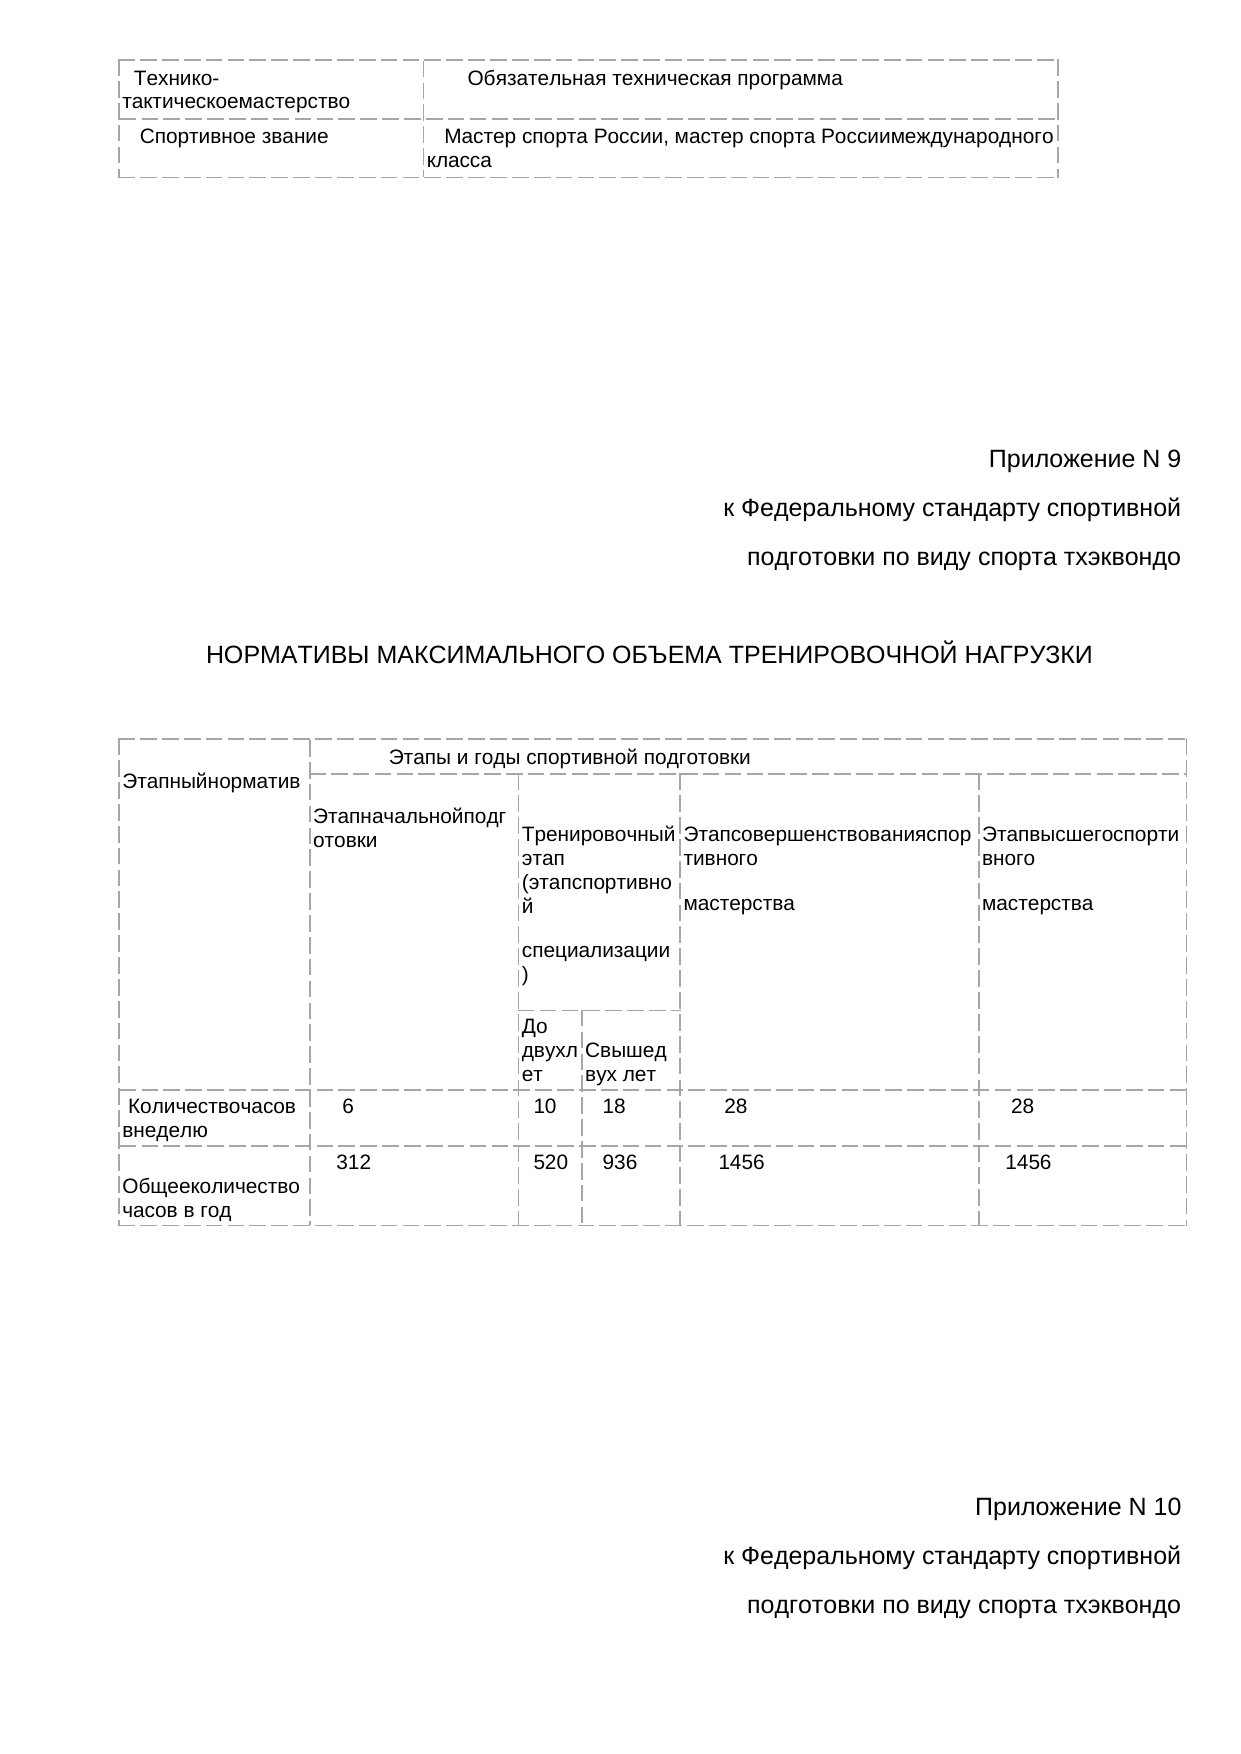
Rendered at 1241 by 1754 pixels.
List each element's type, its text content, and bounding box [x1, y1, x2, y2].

text подготовки по виду спорта тхэквондо [118, 1590, 1181, 1619]
table_header Этапы и годы спортивной подготовки [310, 738, 1187, 773]
table_cell 6 [310, 1089, 518, 1145]
table_cell Этапвысшегоспортивного мастерства [979, 773, 1187, 1089]
table_cell 312 [310, 1145, 518, 1225]
table_cell 520 [519, 1145, 582, 1225]
table_cell 1456 [979, 1145, 1187, 1225]
table_cell Общееколичествочасов в год [119, 1145, 310, 1225]
table_cell Тренировочныйэтап (этапспортивной специализации) [519, 773, 680, 1010]
table_cell Свышедвух лет [582, 1010, 680, 1089]
text к Федеральному стандарту спортивной [118, 1541, 1181, 1570]
table_cell Мастер спорта России, мастер спорта Россиимеждународного класса [424, 118, 1058, 177]
table_cell Этапсовершенствованияспортивного мастерства [680, 773, 979, 1089]
table_cell 10 [519, 1089, 582, 1145]
table_cell Технико-тактическоемастерство [119, 59, 423, 118]
table_cell 18 [582, 1089, 680, 1145]
table_cell Обязательная техническая программа [424, 59, 1058, 118]
table_cell Этапначальнойподготовки [310, 773, 518, 1089]
text подготовки по виду спорта тхэквондо [118, 542, 1181, 571]
text Приложение N 10 [118, 1492, 1181, 1521]
table_cell Количествочасов внеделю [119, 1089, 310, 1145]
table_cell 1456 [680, 1145, 979, 1225]
text НОРМАТИВЫ МАКСИМАЛЬНОГО ОБЪЕМА ТРЕНИРОВОЧНОЙ НАГРУЗКИ [118, 640, 1181, 669]
table_cell Спортивное звание [119, 118, 423, 177]
table_cell 936 [582, 1145, 680, 1225]
table_cell До двухлет [519, 1010, 582, 1089]
text к Федеральному стандарту спортивной [118, 493, 1181, 522]
text Приложение N 9 [118, 444, 1181, 473]
table_cell 28 [979, 1089, 1187, 1145]
table_cell 28 [680, 1089, 979, 1145]
table_header Этапныйнорматив [119, 738, 310, 1089]
